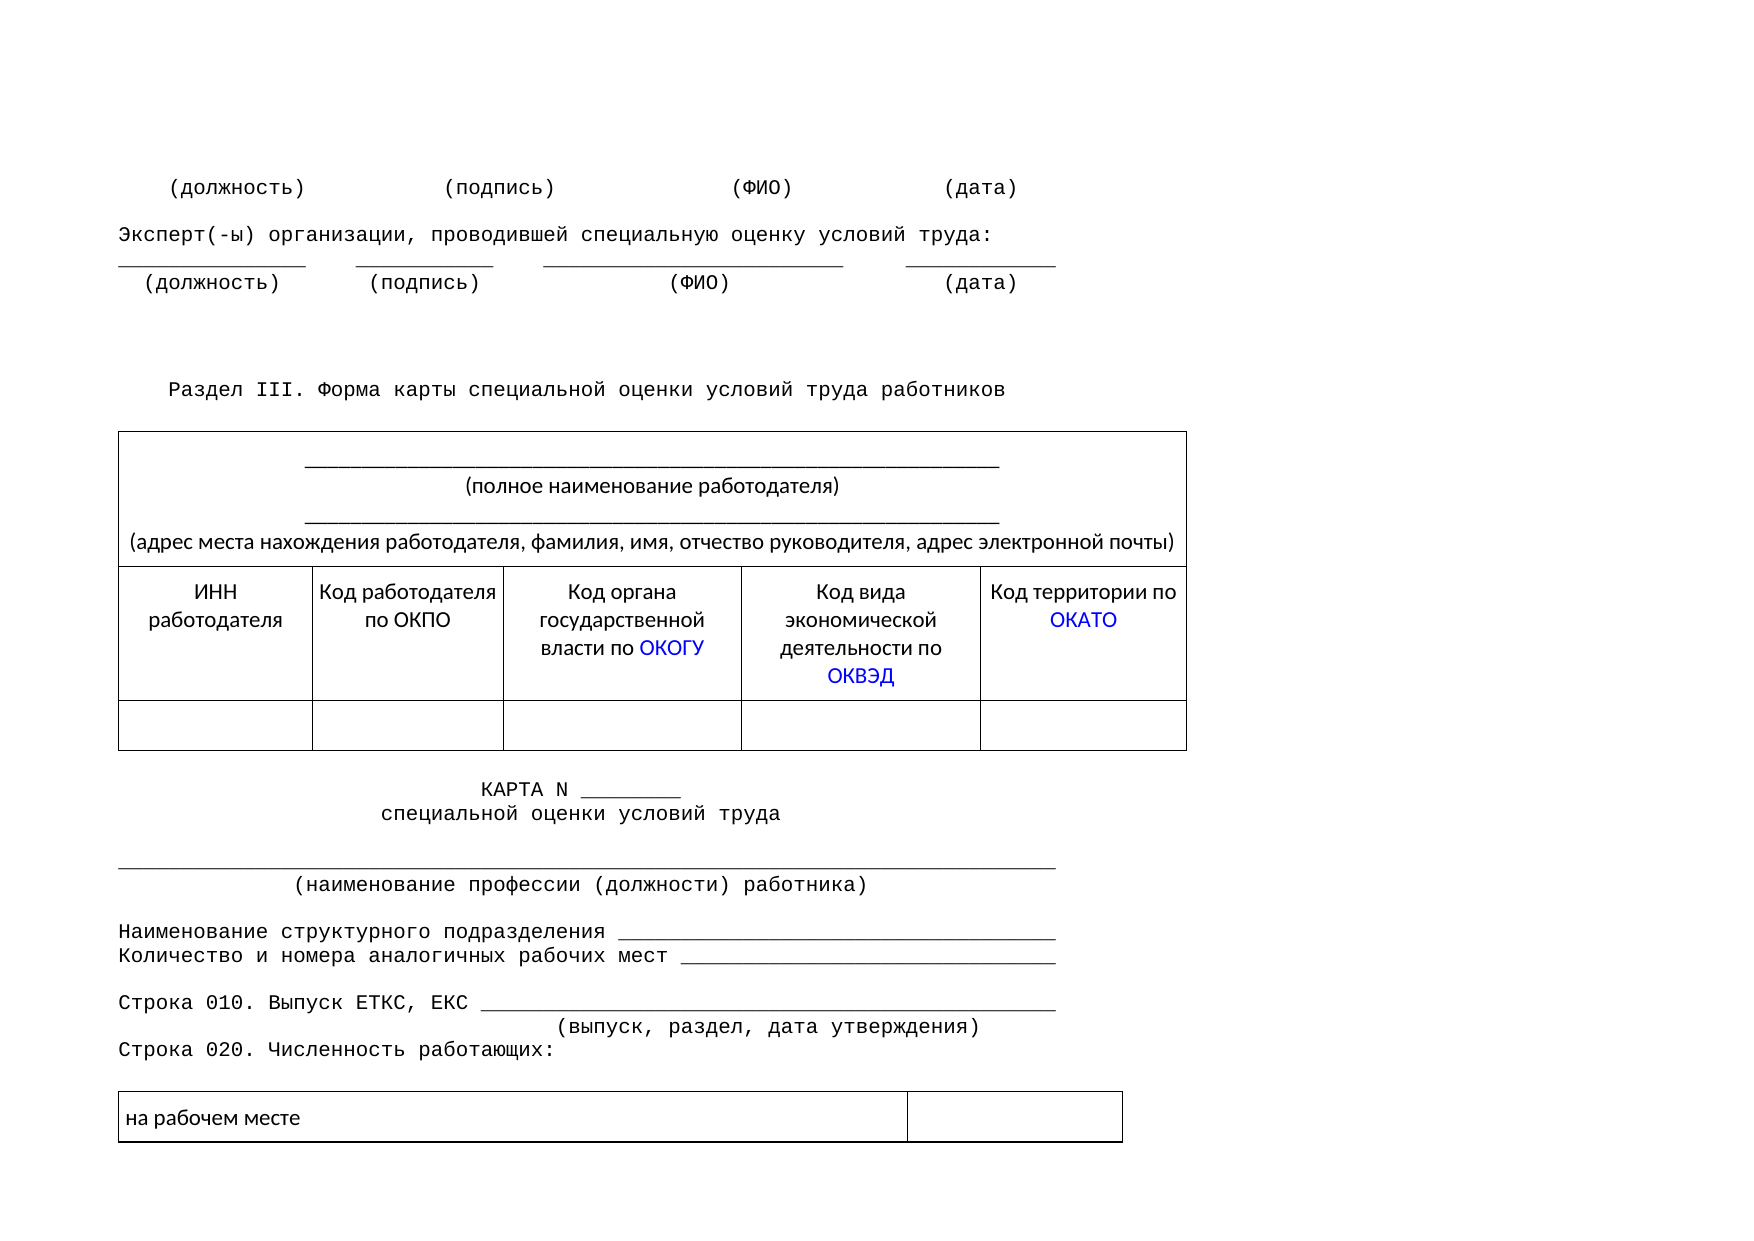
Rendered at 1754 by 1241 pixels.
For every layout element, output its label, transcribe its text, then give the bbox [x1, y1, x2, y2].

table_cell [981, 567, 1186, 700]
text Количество и номера аналогичных рабочих мест ______________________________ [118, 945, 1636, 968]
text Раздел III. Форма карты специальной оценки условий труда работников [118, 379, 1636, 403]
text (выпуск, раздел, дата утверждения) [118, 1016, 1636, 1039]
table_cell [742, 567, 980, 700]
text (наименование профессии (должности) работника) [118, 874, 1636, 897]
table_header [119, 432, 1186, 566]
text КАРТА N ________ [118, 779, 1636, 803]
text (должность) (подпись) (ФИО) (дата) [118, 177, 1636, 201]
text ___________________________________________________________________________ [118, 850, 1636, 874]
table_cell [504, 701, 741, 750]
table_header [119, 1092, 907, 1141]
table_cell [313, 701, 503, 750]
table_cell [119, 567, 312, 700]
text специальной оценки условий труда [118, 803, 1636, 827]
text Эксперт(-ы) организации, проводившей специальную оценку условий труда: [118, 224, 1636, 248]
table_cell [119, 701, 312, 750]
text Строка 010. Выпуск ЕТКС, ЕКС ______________________________________________ [118, 992, 1636, 1016]
text (должность) (подпись) (ФИО) (дата) [118, 272, 1636, 295]
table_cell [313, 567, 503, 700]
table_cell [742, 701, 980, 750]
text Строка 020. Численность работающих: [118, 1039, 1636, 1063]
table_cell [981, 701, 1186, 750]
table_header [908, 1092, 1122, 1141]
text Наименование структурного подразделения ___________________________________ [118, 921, 1636, 945]
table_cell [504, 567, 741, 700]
text _______________ ___________ ________________________ ____________ [118, 248, 1636, 272]
